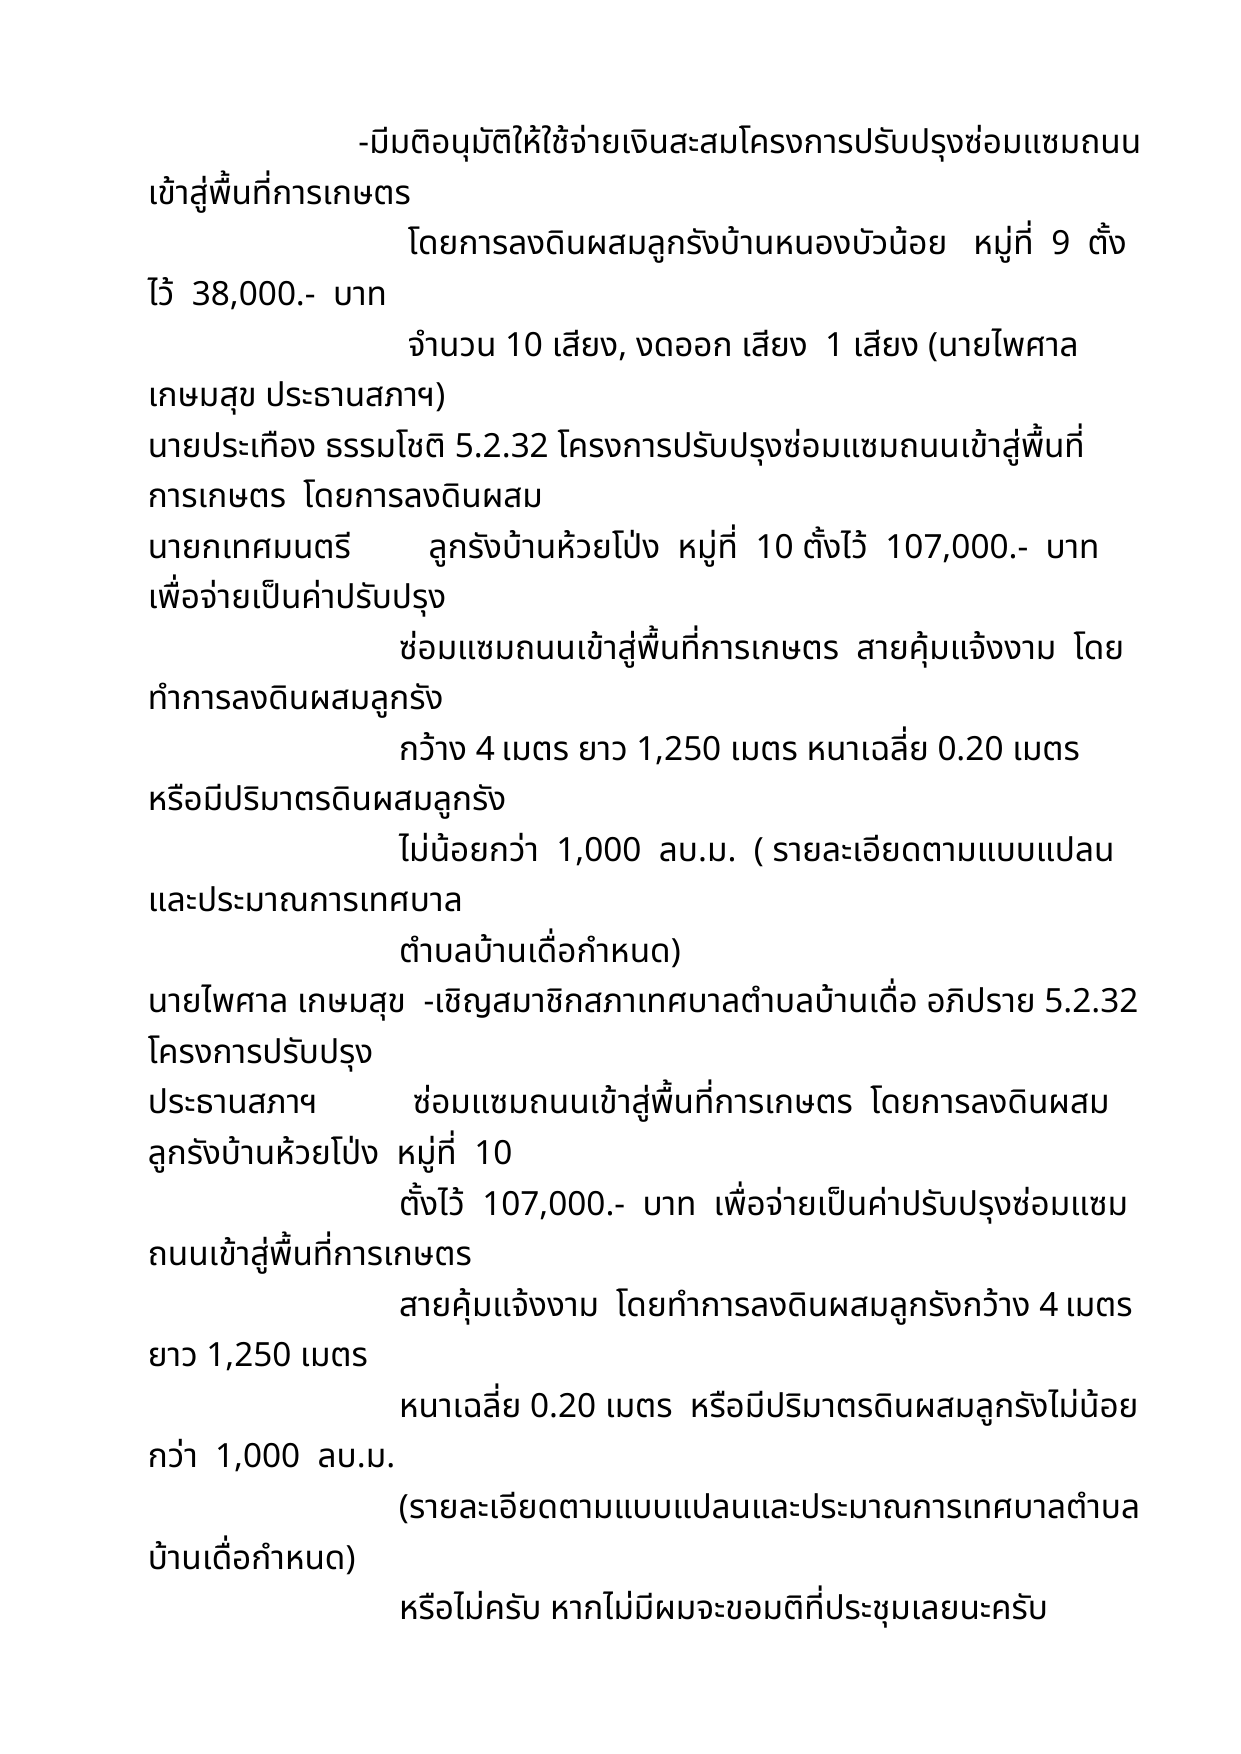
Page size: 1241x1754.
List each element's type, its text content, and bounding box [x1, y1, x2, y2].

text -มีมติอนุมัติให้ใช้จ่ายเงินสะสมโครงการปรับปรุงซ่อมแซมถนนเข้าสู่พื้นที่การเกษตร [148, 118, 1152, 219]
text (รายละเอียดตามแบบแปลนและประมาณการเทศบาลตำบลบ้านเดื่อกำหนด) [148, 1483, 1152, 1584]
text ซ่อมแซมถนนเข้าสู่พื้นที่การเกษตร สายคุ้มแจ้งงาม โดยทำการลงดินผสมลูกรัง [148, 624, 1152, 724]
text หรือไม่ครับ หากไม่มีผมจะขอมติที่ประชุมเลยนะครับ [148, 1584, 1152, 1634]
text ตั้งไว้ 107,000.- บาท เพื่อจ่ายเป็นค่าปรับปรุงซ่อมแซมถนนเข้าสู่พื้นที่การเกษตร [148, 1179, 1152, 1280]
text นายประเทือง ธรรมโชติ 5.2.32 โครงการปรับปรุงซ่อมแซมถนนเข้าสู่พื้นที่การเกษตร โดยการลงดินผสม [148, 422, 1152, 523]
text หนาเฉลี่ย 0.20 เมตร หรือมีปริมาตรดินผสมลูกรังไม่น้อยกว่า 1,000 ลบ.ม. [148, 1382, 1152, 1483]
text สายคุ้มแจ้งงาม โดยทำการลงดินผสมลูกรังกว้าง 4เมตร ยาว 1,250 เมตร [148, 1280, 1152, 1382]
text นายไพศาล เกษมสุข -เชิญสมาชิกสภาเทศบาลตำบลบ้านเดื่อ อภิปราย 5.2.32 โครงการปรับปรุง [148, 977, 1152, 1078]
text ตำบลบ้านเดื่อกำหนด) [148, 927, 1152, 977]
text กว้าง 4เมตร ยาว 1,250 เมตร หนาเฉลี่ย 0.20 เมตร หรือมีปริมาตรดินผสมลูกรัง [148, 724, 1152, 826]
text นายกเทศมนตรี ลูกรังบ้านห้วยโป่ง หมู่ที่ 10 ตั้งไว้ 107,000.- บาท เพื่อจ่ายเป็นค่าปรับปรุง [148, 523, 1152, 624]
text ไม่น้อยกว่า 1,000 ลบ.ม. ( รายละเอียดตามแบบแปลนและประมาณการเทศบาล [148, 826, 1152, 927]
text โดยการลงดินผสมลูกรังบ้านหนองบัวน้อย หมู่ที่ 9 ตั้งไว้ 38,000.- บาท [148, 219, 1152, 320]
text ประธานสภาฯ ซ่อมแซมถนนเข้าสู่พื้นที่การเกษตร โดยการลงดินผสมลูกรังบ้านห้วยโป่ง หมู่ที่ 10 [148, 1078, 1152, 1179]
text จำนวน 10 เสียง, งดออก เสียง 1 เสียง (นายไพศาล เกษมสุข ประธานสภาฯ) [148, 320, 1152, 422]
